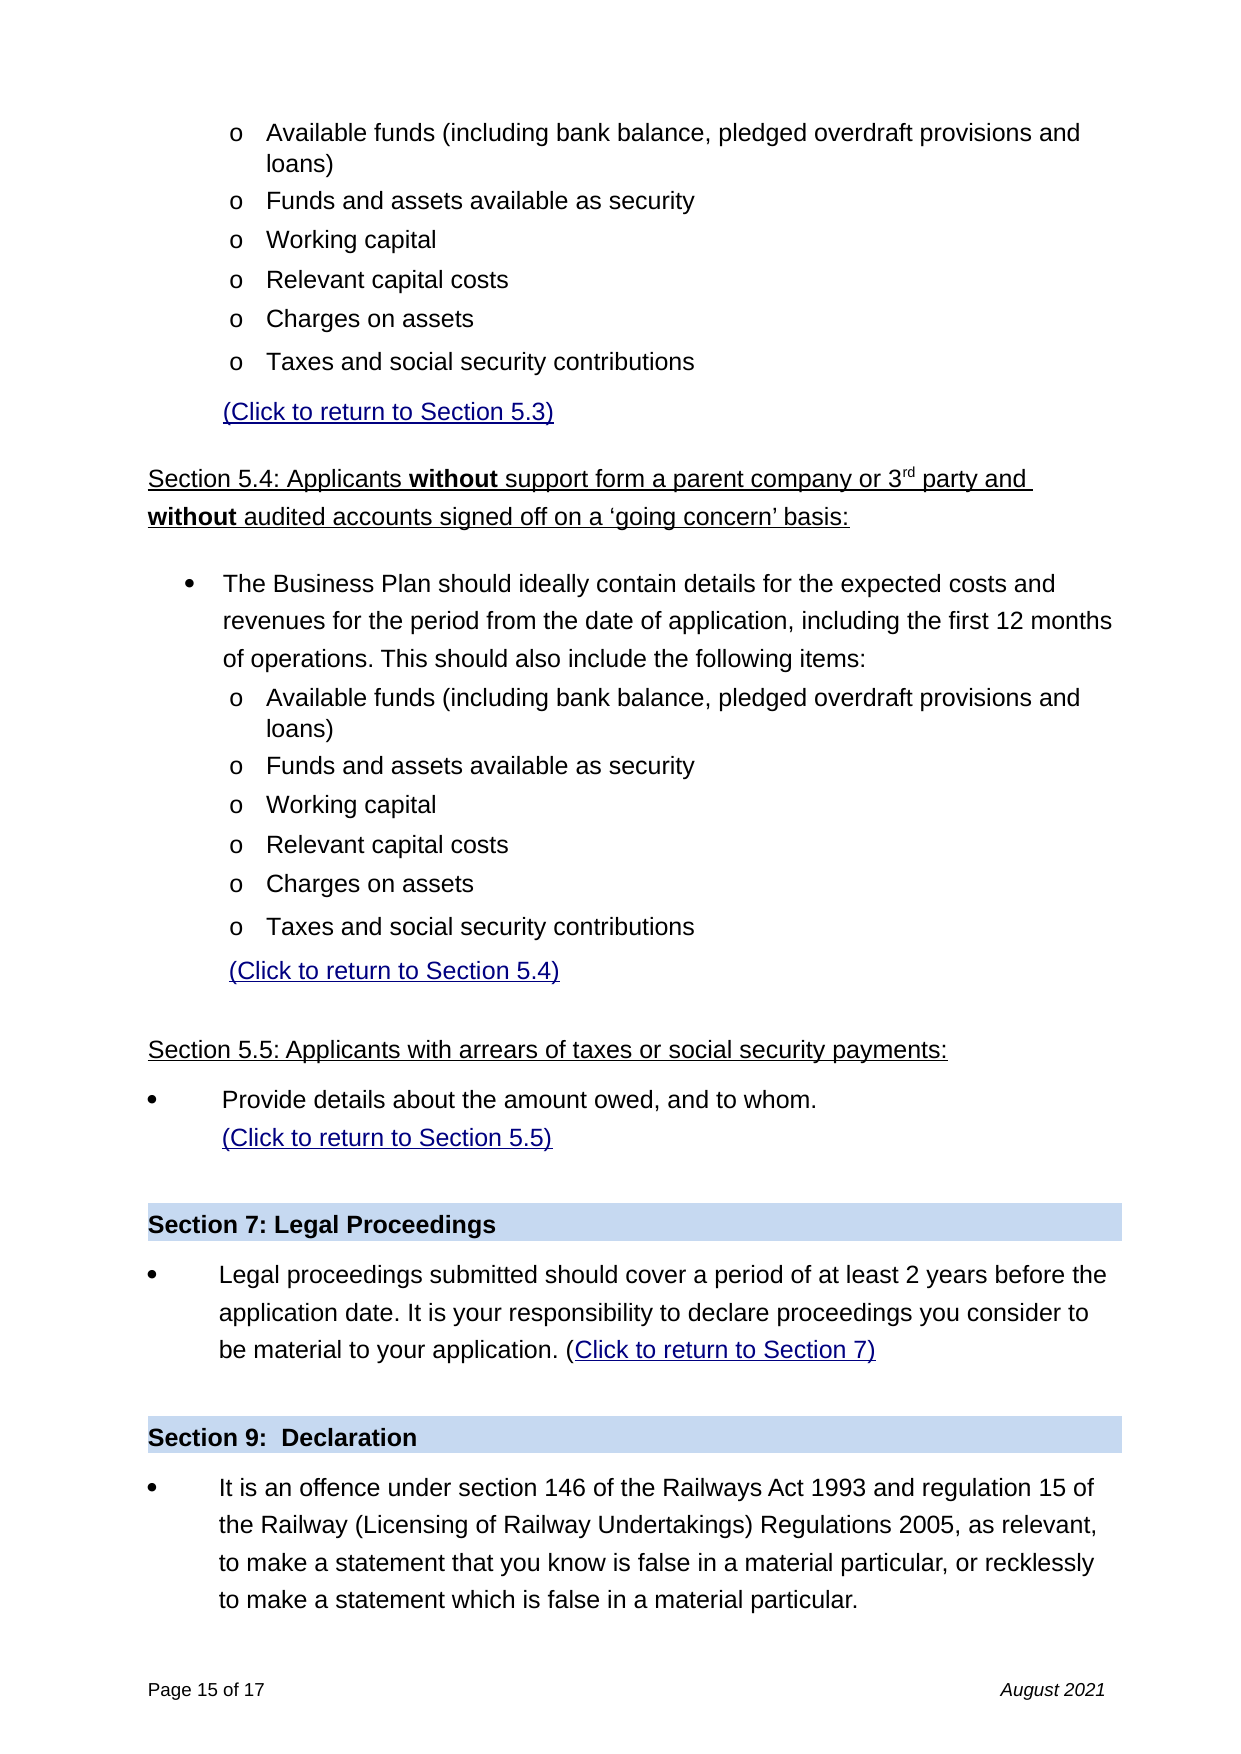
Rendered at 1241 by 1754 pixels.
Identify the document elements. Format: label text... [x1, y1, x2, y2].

list Working capital [229, 790, 1122, 821]
list Working capital [229, 225, 1122, 256]
list Section 5.5: Applicants with arrears of taxes or social security payments: [148, 1028, 1122, 1066]
list The Business Plan should ideally contain details for the expected costs and revenues for the period from the date of application, including the first 12 months of operations. This should also include the following items: [185, 562, 1122, 675]
text Section 5.4: Applicants without support form a parent company or 3rd party and without audited accounts signed off on a ‘going concern’ basis: [148, 458, 1122, 533]
text (Click to return to Section 5.4) [229, 956, 1122, 984]
list Legal proceedings submitted should cover a period of at least 2 years before the application date. It is your responsibility to declare proceedings you consider to be material to your application. (Click to return to Section 7) [148, 1253, 1122, 1366]
list Funds and assets available as security [229, 751, 1122, 782]
list Relevant capital costs [229, 265, 1122, 296]
list Relevant capital costs [229, 830, 1122, 861]
list It is an offence under section 146 of the Railways Act 1993 and regulation 15 of the Railway (Licensing of Railway Undertakings) Regulations 2005, as relevant, to make a statement that you know is false in a material particular, or recklessly to make a statement which is false in a material particular. [148, 1466, 1122, 1616]
list Available funds (including bank balance, pledged overdraft provisions and loans) [229, 683, 1122, 743]
list Available funds (including bank balance, pledged overdraft provisions and loans) [229, 118, 1122, 178]
text Section 7: Legal Proceedings [148, 1203, 1122, 1241]
list Taxes and social security contributions [229, 912, 1122, 943]
list Funds and assets available as security [229, 186, 1122, 217]
list Charges on assets [229, 304, 1122, 335]
list Provide details about the amount owed, and to whom. (Click to return to Section 5.5) [148, 1078, 1122, 1153]
list Charges on assets [229, 869, 1122, 900]
list Taxes and social security contributions [229, 347, 1122, 378]
list (Click to return to Section 5.3) [153, 391, 1122, 428]
text Section 9: Declaration [148, 1416, 1122, 1453]
